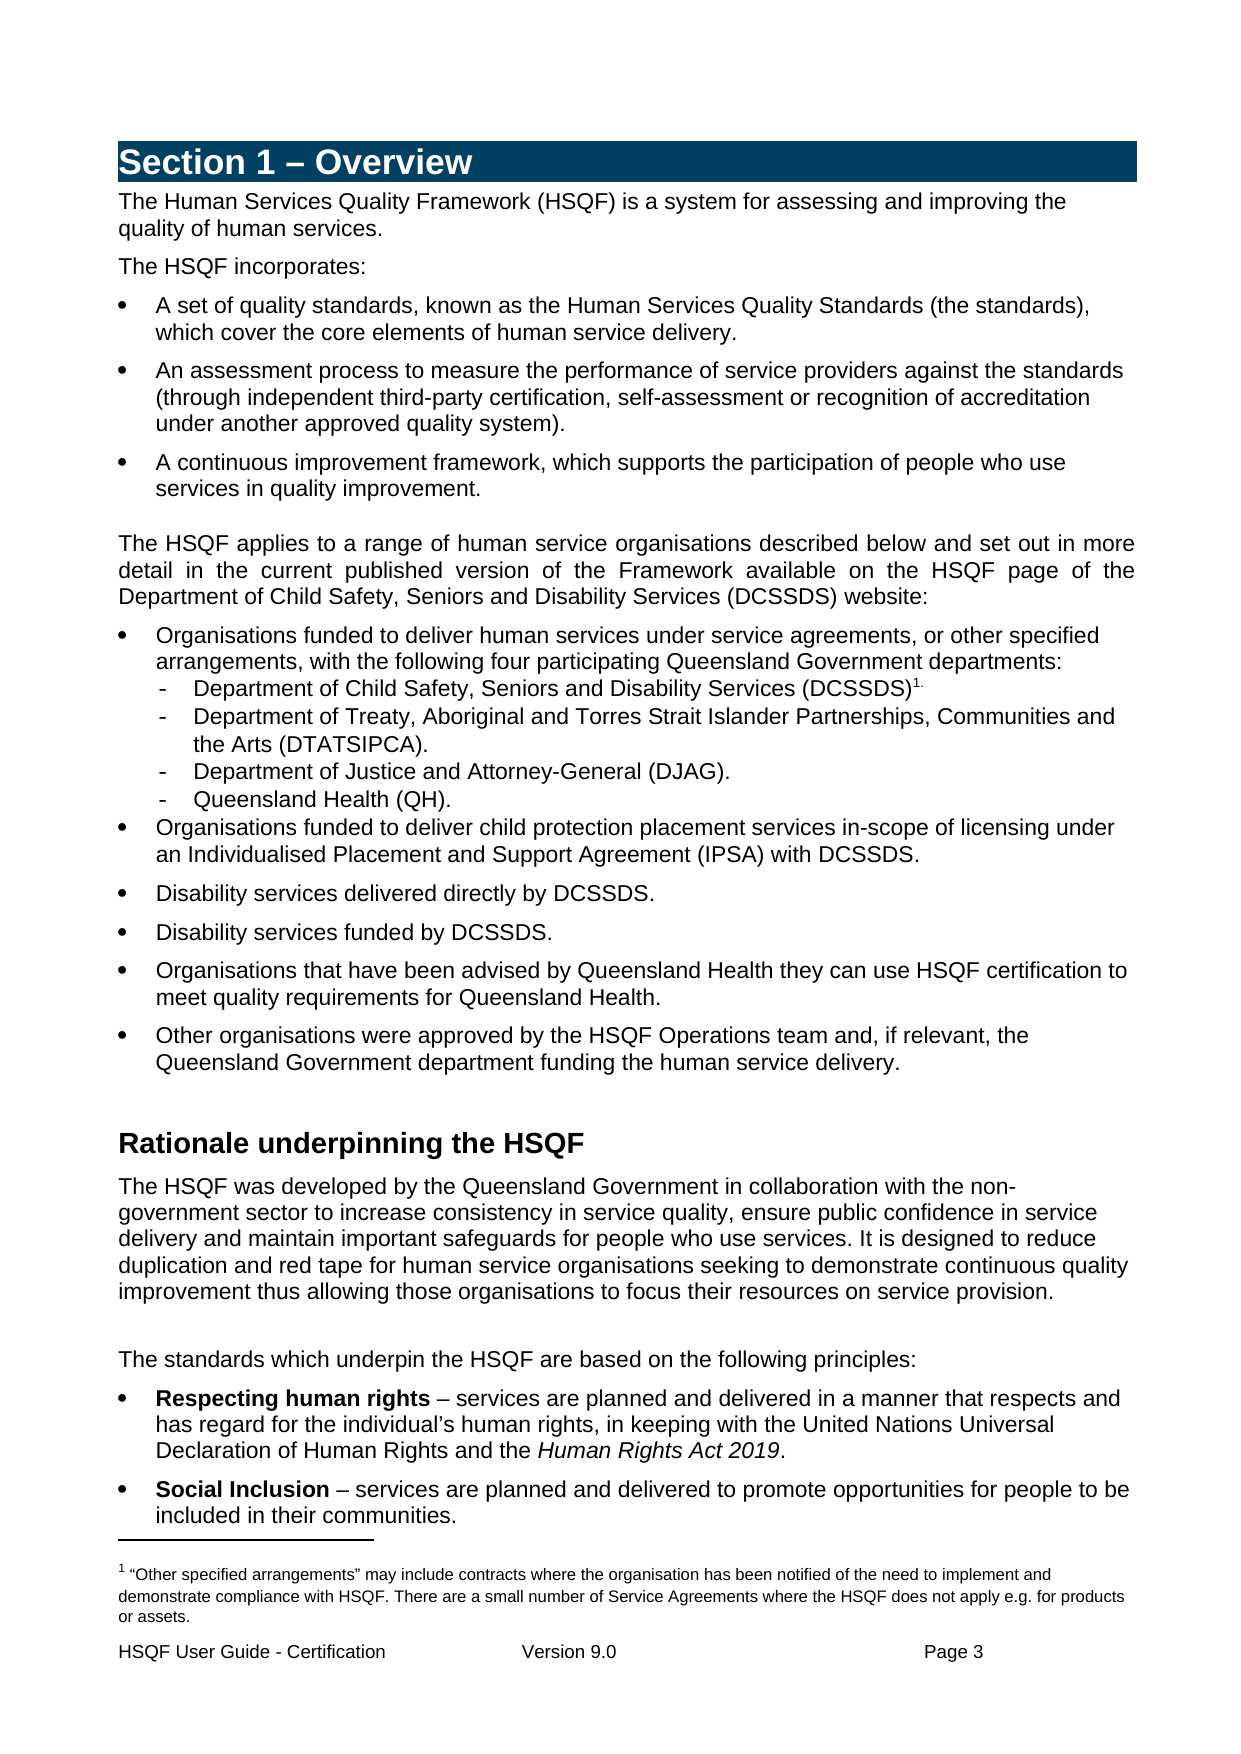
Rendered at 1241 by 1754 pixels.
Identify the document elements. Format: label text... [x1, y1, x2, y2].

list A set of quality standards, known as the Human Services Quality Standards (the standards), which cover the core elements of human service delivery. [118, 292, 1137, 345]
list Organisations funded to deliver human services under service agreements, or other specified arrangements, with the following four participating Queensland Government departments: [118, 622, 1137, 675]
list Organisations funded to deliver child protection placement services in-scope of licensing under an Individualised Placement and Support Agreement (IPSA) with DCSSDS. [118, 814, 1137, 867]
subtitle Section 1 – Overview [118, 141, 1137, 182]
text The HSQF applies to a range of human service organisations described below and set out in more detail in the current published version of the Framework available on the HSQF page of the Department of Child Safety, Seniors and Disability Services (DCSSDS) website: [118, 530, 1137, 609]
list An assessment process to measure the performance of service providers against the standards (through independent third-party certification, self-assessment or recognition of accreditation under another approved quality system). [118, 357, 1137, 436]
subtitle The HSQF incorporates: [118, 253, 1137, 280]
text The standards which underpin the HSQF are based on the following principles: [118, 1346, 1137, 1372]
text The HSQF was developed by the Queensland Government in collaboration with the non-government sector to increase consistency in service quality, ensure public confidence in service delivery and maintain important safeguards for people who use services. It is designed to reduce duplication and red tape for human service organisations seeking to demonstrate continuous quality improvement thus allowing those organisations to focus their resources on service provision. [118, 1173, 1137, 1333]
list Department of Child Safety, Seniors and Disability Services (DCSSDS). [156, 675, 1137, 703]
list A continuous improvement framework, which supports the participation of people who use services in quality improvement. [118, 449, 1137, 530]
list Other organisations were approved by the HSQF Operations team and, if relevant, the Queensland Government department funding the human service delivery. [118, 1022, 1137, 1075]
text The Human Services Quality Framework (HSQF) is a system for assessing and improving the quality of human services. [118, 188, 1137, 241]
list Disability services funded by DCSSDS. [118, 918, 1137, 945]
list Department of Justice and Attorney-General (DJAG). [156, 758, 1137, 786]
list Disability services delivered directly by DCSSDS. [118, 879, 1137, 906]
list Department of Treaty, Aboriginal and Torres Strait Islander Partnerships, Communities and the Arts (DTATSIPCA). [156, 703, 1137, 758]
list Social Inclusion – services are planned and delivered to promote opportunities for people to be included in their communities. [118, 1476, 1137, 1529]
text Rationale underpinning the HSQF [118, 1127, 1137, 1160]
list Organisations that have been advised by Queensland Health they can use HSQF certification to meet quality requirements for Queensland Health. [118, 957, 1137, 1010]
list Respecting human rights – services are planned and delivered in a manner that respects and has regard for the individual’s human rights, in keeping with the United Nations Universal Declaration of Human Rights and the Human Rights Act 2019. [118, 1384, 1137, 1463]
list Queensland Health (QH). [156, 786, 1137, 814]
